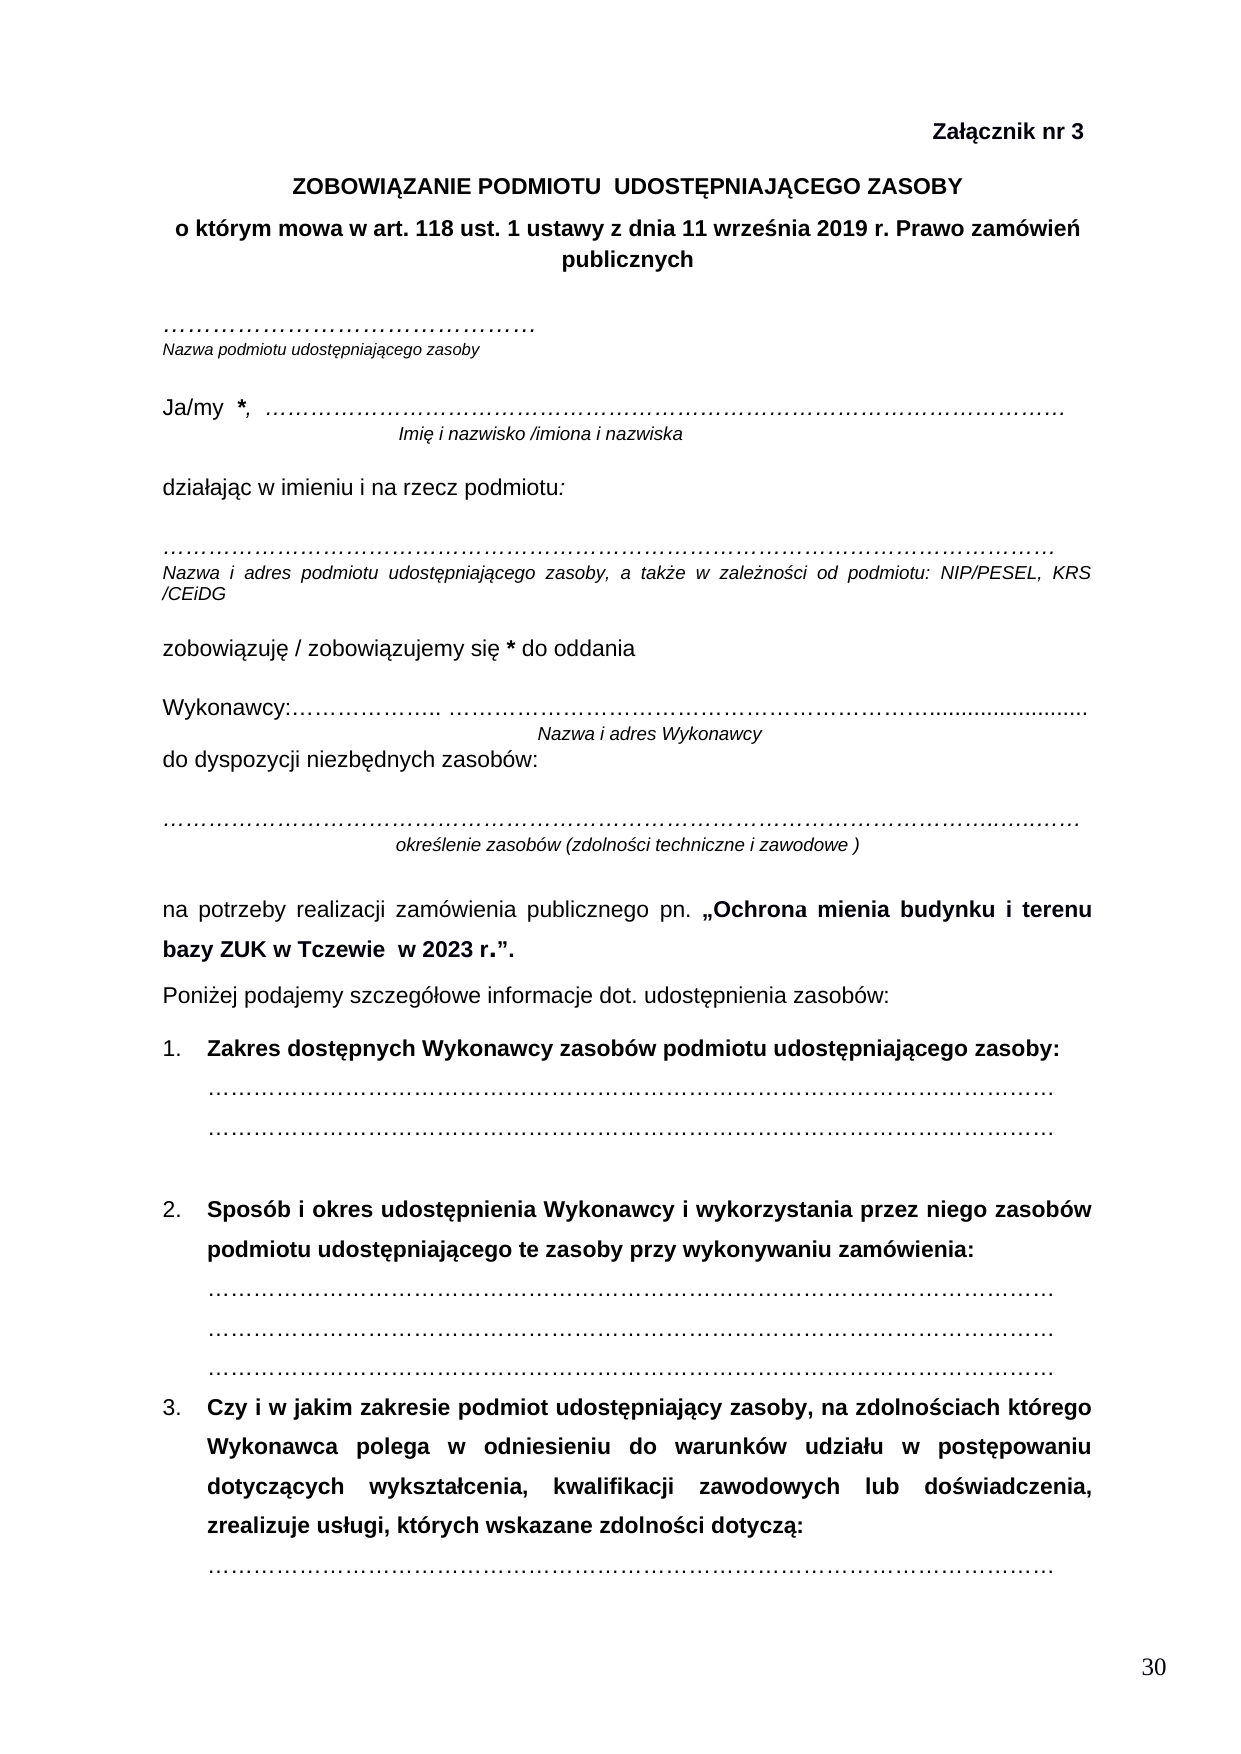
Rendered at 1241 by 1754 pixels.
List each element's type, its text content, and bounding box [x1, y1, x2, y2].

text ……………………………………………………………………………………………………… [162, 533, 1093, 559]
text ………………………………………………………………………………………………… [162, 1114, 1093, 1140]
text ……………………………………… [162, 309, 1093, 338]
text Nazwa podmiotu udostępniającego zasoby [162, 340, 1093, 359]
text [162, 1552, 1093, 1578]
text Nazwa i adres Wykonawcy [162, 722, 1093, 744]
text określenie zasobów (zdolności techniczne i zawodowe ) [162, 833, 1093, 855]
text o którym mowa w art. 118 ust. 1 ustawy z dnia 11 września 2019 r. Prawo zamówień publicznych [162, 215, 1093, 272]
text do dyspozycji niezbędnych zasobów: [162, 746, 1093, 772]
text ZOBOWIĄZANIE PODMIOTU UDOSTĘPNIAJĄCEGO ZASOBY [162, 173, 1093, 199]
text Nazwa i adres podmiotu udostępniającego zasoby, a także w zależności od podmiotu: NIP/PESEL, KRS /CEiDG [162, 562, 1093, 605]
text ………………………………………………………………………………………………… [207, 1074, 1093, 1101]
text ………………………………………………………………………………………………… [162, 1275, 1093, 1302]
text Wykonawcy:……………….. ………………………………………………………......................... [162, 694, 1093, 720]
text ………………………………………………………………………………………………..…..…… [162, 805, 1093, 831]
list Czy i w jakim zakresie podmiot udostępniający zasoby, na zdolnościach którego Wykonawca polega w odniesieniu do warunków udziału w postępowaniu dotyczących wykształcenia, kwalifikacji zawodowych lub doświadczenia, zrealizuje usługi, których wskazane zdolności dotyczą: [162, 1394, 1093, 1538]
text ………………………………………………………………………………………………… [162, 1354, 1093, 1381]
text Załącznik nr 3 [162, 118, 1093, 144]
list Zakres dostępnych Wykonawcy zasobów podmiotu udostępniającego zasoby: [162, 1035, 1093, 1061]
text Poniżej podajemy szczegółowe informacje dot. udostępnienia zasobów: [162, 982, 1093, 1008]
text ………………………………………………………………………………………………… [162, 1315, 1093, 1341]
text na potrzeby realizacji zamówienia publicznego pn. „Ochrona mienia budynku i terenu bazy ZUK w Tczewie w 2023 r.”. [162, 894, 1093, 963]
list Sposób i okres udostępnienia Wykonawcy i wykorzystania przez niego zasobów podmiotu udostępniającego te zasoby przy wykonywaniu zamówienia: [162, 1196, 1093, 1262]
text Imię i nazwisko /imiona i nazwiska [162, 422, 1093, 444]
text zobowiązuję / zobowiązujemy się * do oddania [162, 635, 1093, 661]
text działając w imieniu i na rzecz podmiotu: [162, 474, 1093, 501]
text Ja/my *, …………………………………………………………………………………………… [162, 394, 1093, 420]
